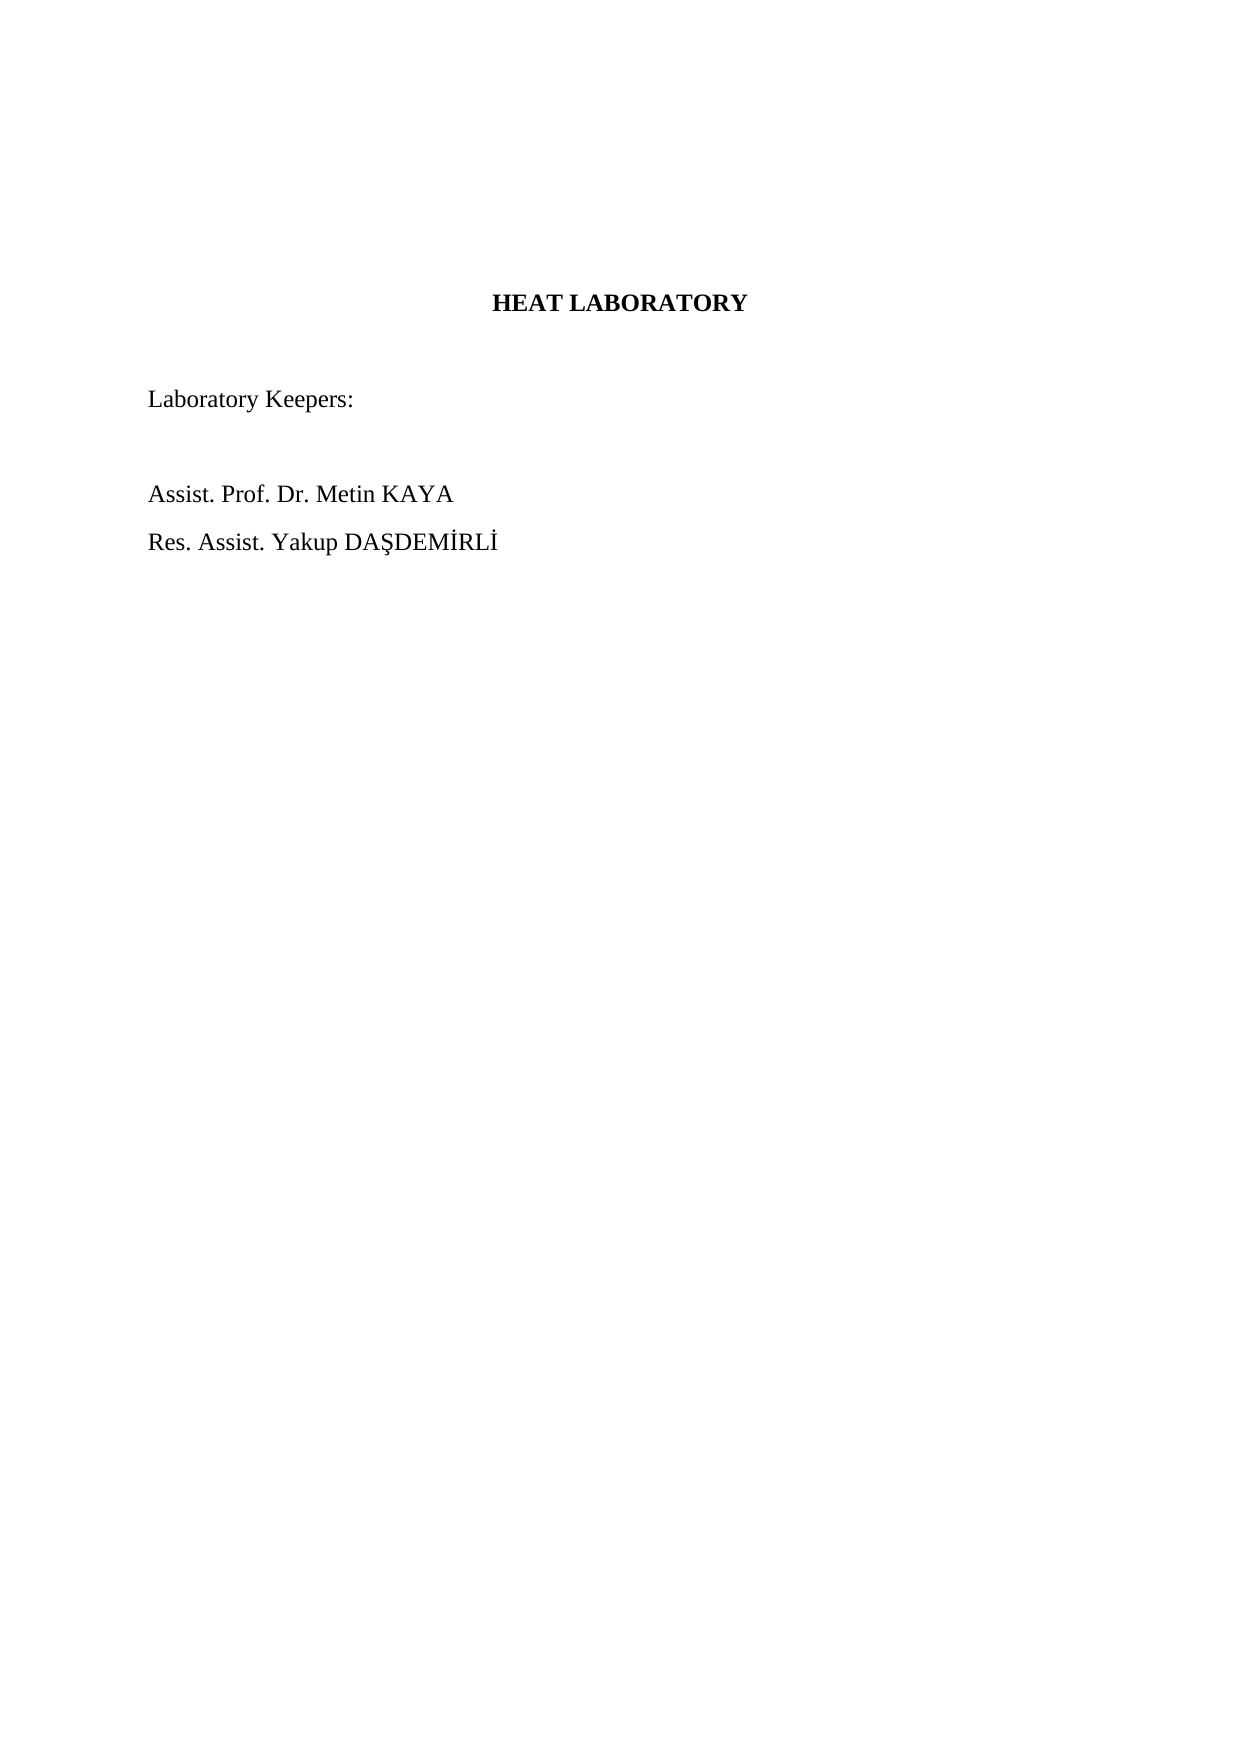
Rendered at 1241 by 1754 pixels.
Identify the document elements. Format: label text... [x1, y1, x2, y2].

text Assist. Prof. Dr. Metin KAYA [148, 479, 1093, 508]
text Res. Assist. Yakup DAŞDEMİRLİ [148, 527, 1093, 556]
text HEAT LABORATORY [148, 288, 1093, 317]
text Laboratory Keepers: [148, 384, 1093, 413]
